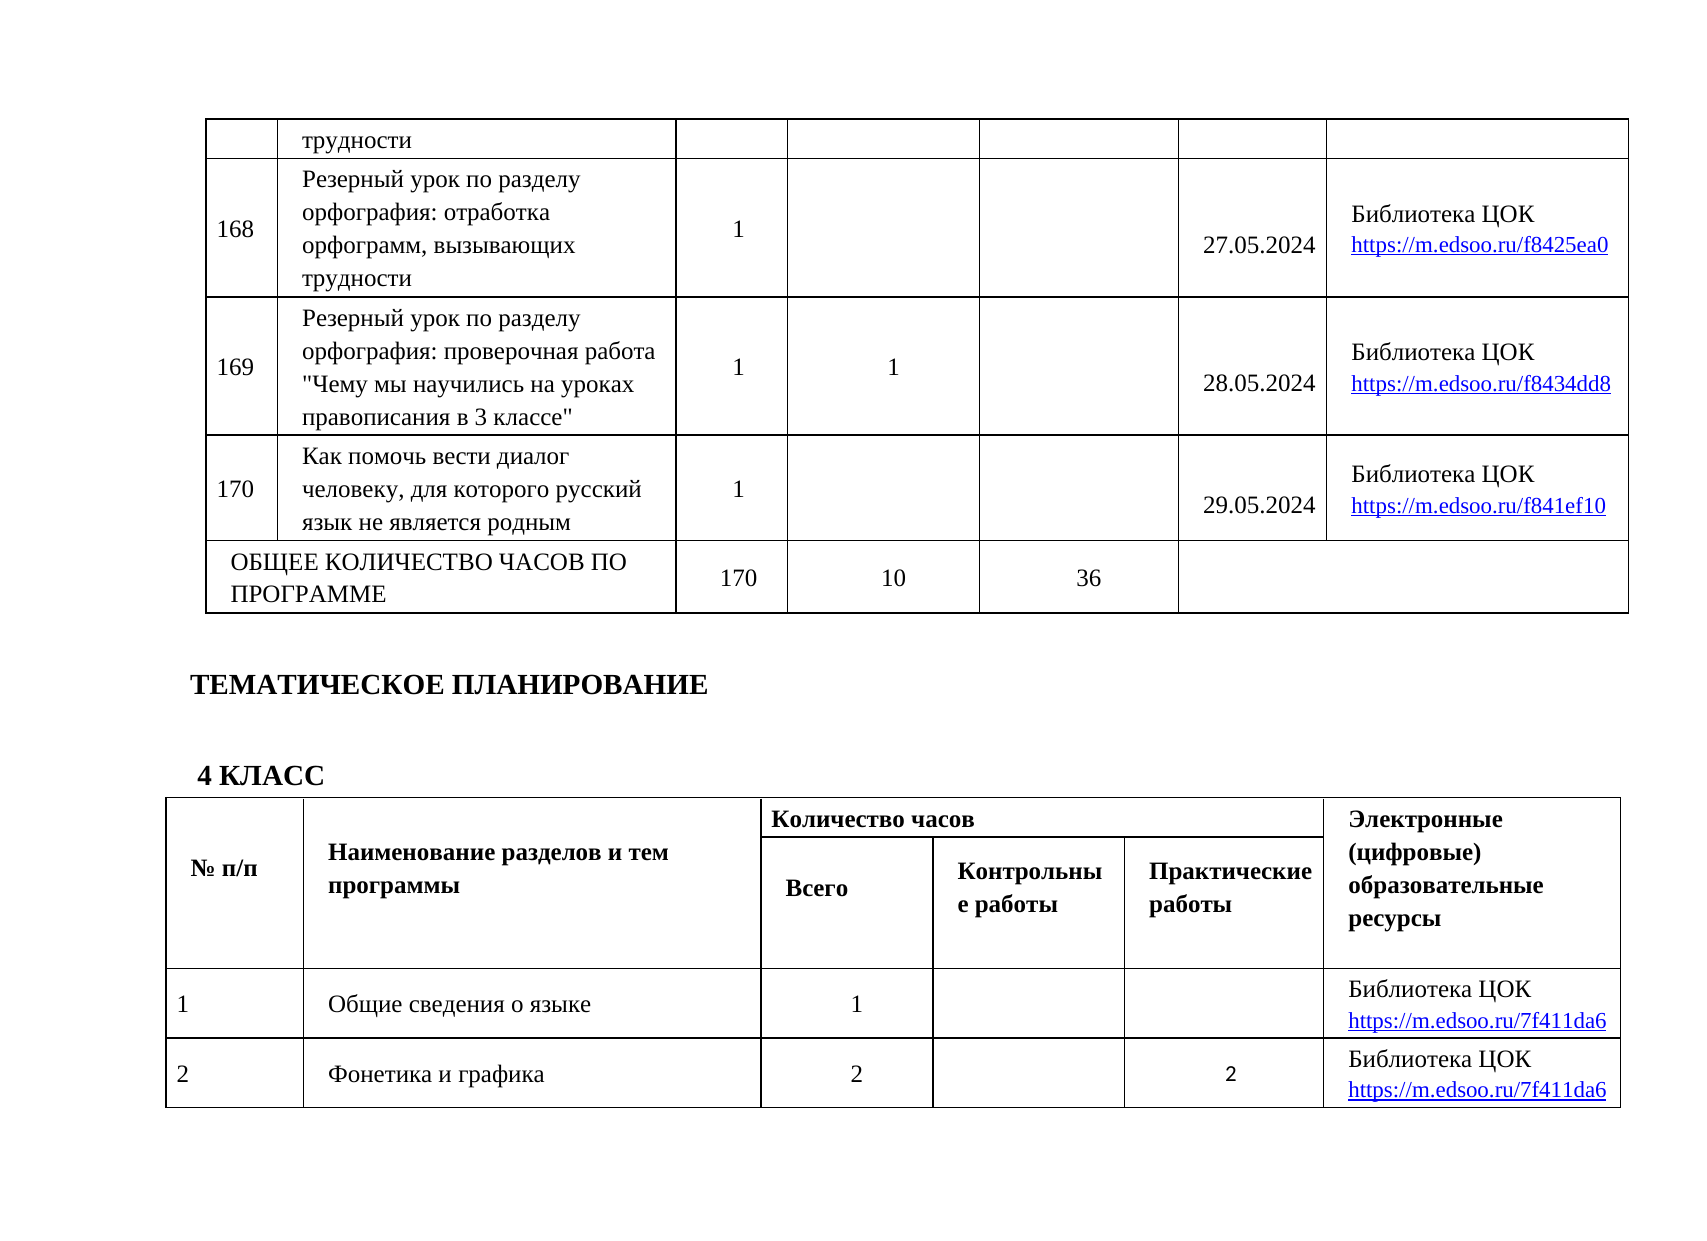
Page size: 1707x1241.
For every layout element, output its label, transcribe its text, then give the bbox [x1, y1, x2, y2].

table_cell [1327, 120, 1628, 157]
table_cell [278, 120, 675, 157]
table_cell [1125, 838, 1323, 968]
text ТЕМАТИЧЕСКОЕ ПЛАНИРОВАНИЕ [190, 667, 1618, 700]
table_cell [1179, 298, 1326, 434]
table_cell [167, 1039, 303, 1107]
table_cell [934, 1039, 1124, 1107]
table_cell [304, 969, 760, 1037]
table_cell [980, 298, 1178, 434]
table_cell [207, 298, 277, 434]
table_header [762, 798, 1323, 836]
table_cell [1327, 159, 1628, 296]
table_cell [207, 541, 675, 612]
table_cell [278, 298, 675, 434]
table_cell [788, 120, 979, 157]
text 4 КЛАСС [190, 758, 1618, 792]
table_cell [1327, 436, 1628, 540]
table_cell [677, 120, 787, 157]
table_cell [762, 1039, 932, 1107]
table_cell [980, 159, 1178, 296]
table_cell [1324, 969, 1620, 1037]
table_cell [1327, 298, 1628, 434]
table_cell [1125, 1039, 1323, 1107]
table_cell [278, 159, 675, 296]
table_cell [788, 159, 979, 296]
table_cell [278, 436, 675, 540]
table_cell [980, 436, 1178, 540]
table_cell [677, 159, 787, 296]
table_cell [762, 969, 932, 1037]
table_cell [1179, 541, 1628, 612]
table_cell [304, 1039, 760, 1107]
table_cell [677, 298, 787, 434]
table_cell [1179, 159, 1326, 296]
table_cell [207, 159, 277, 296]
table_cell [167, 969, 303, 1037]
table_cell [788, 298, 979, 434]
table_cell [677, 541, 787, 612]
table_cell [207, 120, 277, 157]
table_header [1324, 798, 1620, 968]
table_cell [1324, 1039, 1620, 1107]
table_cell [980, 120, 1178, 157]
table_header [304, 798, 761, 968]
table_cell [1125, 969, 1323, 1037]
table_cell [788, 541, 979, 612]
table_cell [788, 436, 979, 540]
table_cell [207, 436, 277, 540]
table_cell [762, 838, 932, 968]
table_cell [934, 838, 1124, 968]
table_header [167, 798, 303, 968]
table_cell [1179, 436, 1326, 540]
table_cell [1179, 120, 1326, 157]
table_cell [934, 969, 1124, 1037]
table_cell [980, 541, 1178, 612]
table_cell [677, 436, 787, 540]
